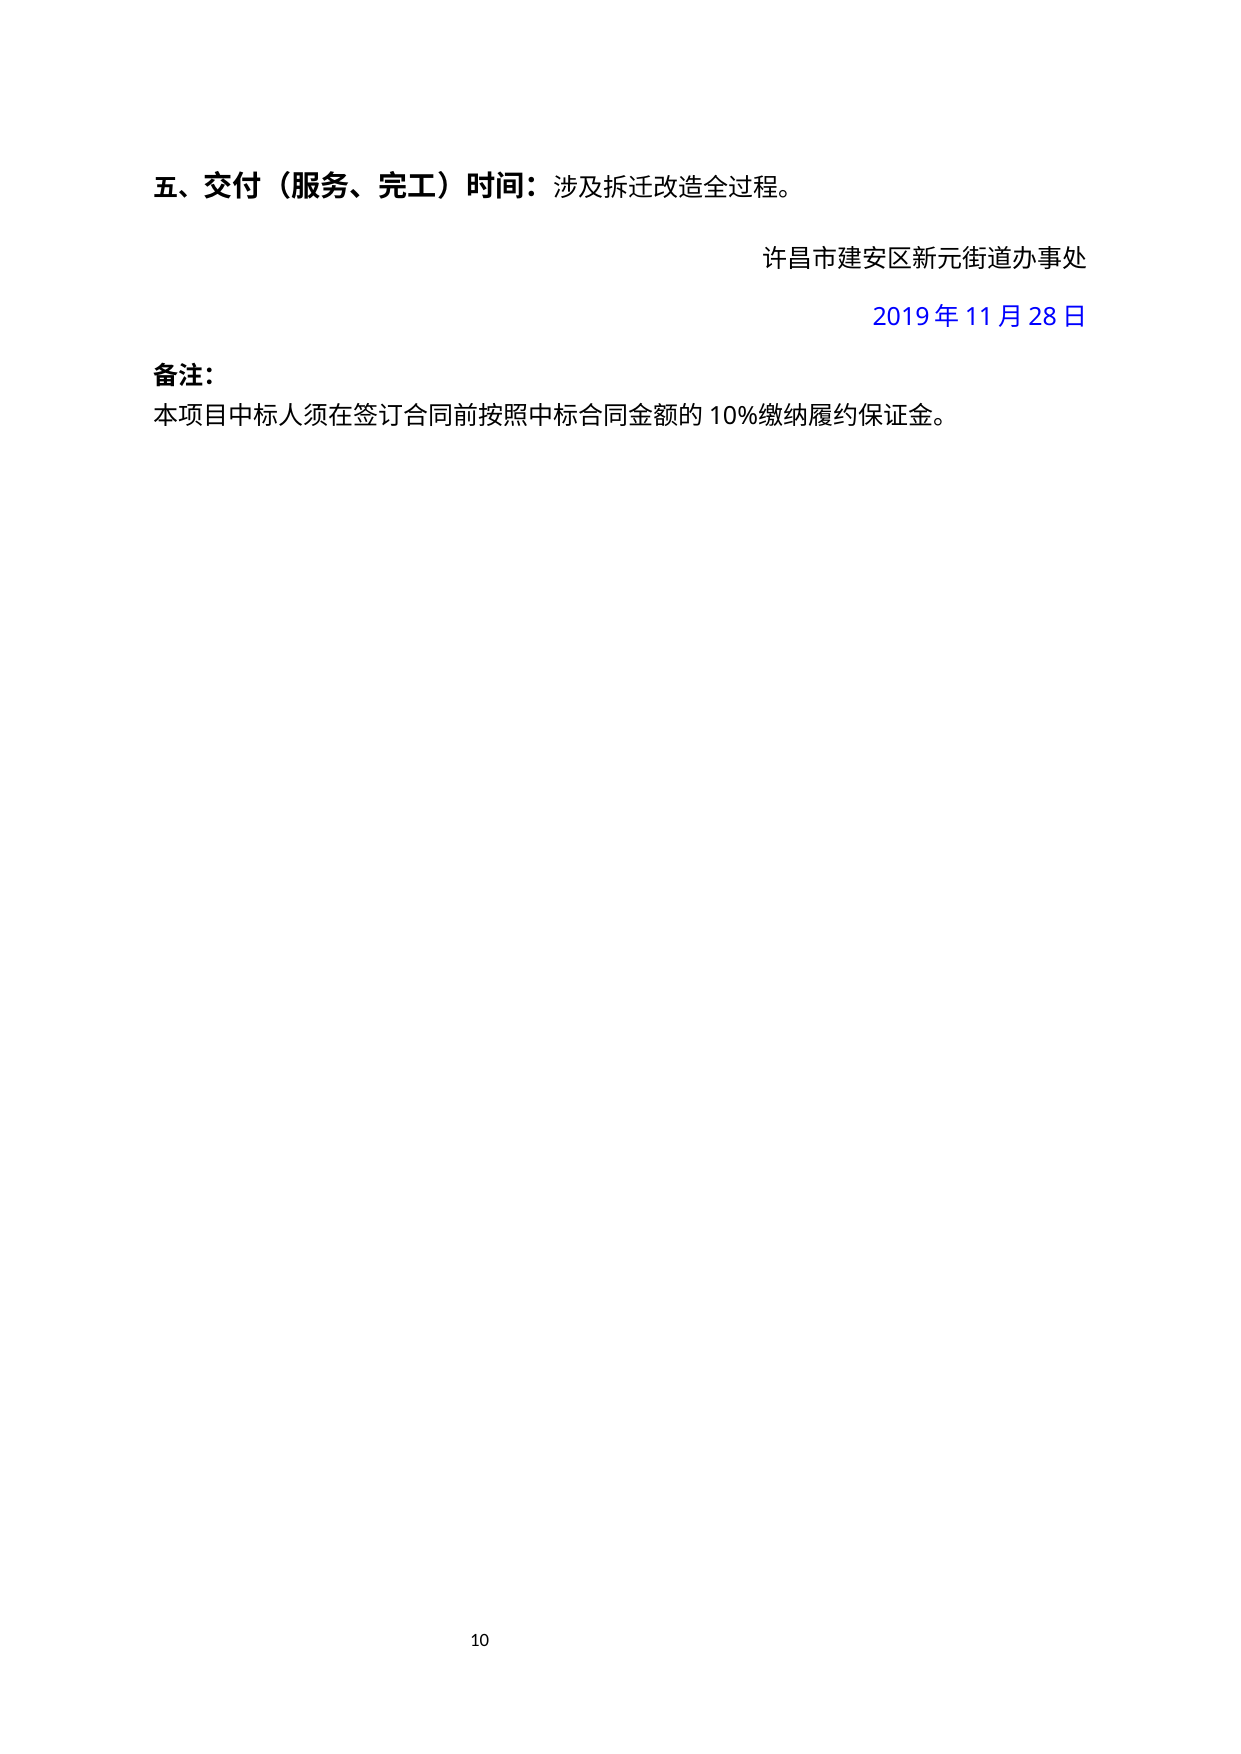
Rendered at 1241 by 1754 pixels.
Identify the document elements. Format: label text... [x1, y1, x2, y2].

text 本项目中标人须在签订合同前按照中标合同金额的10%缴纳履约保证金。 [153, 396, 1087, 432]
text 备注： [153, 337, 1087, 396]
text 许昌市建安区新元街道办事处 2019年11月28日 [153, 221, 1087, 337]
text 五、交付（服务、完工）时间：涉及拆迁改造全过程。 [153, 150, 1087, 208]
